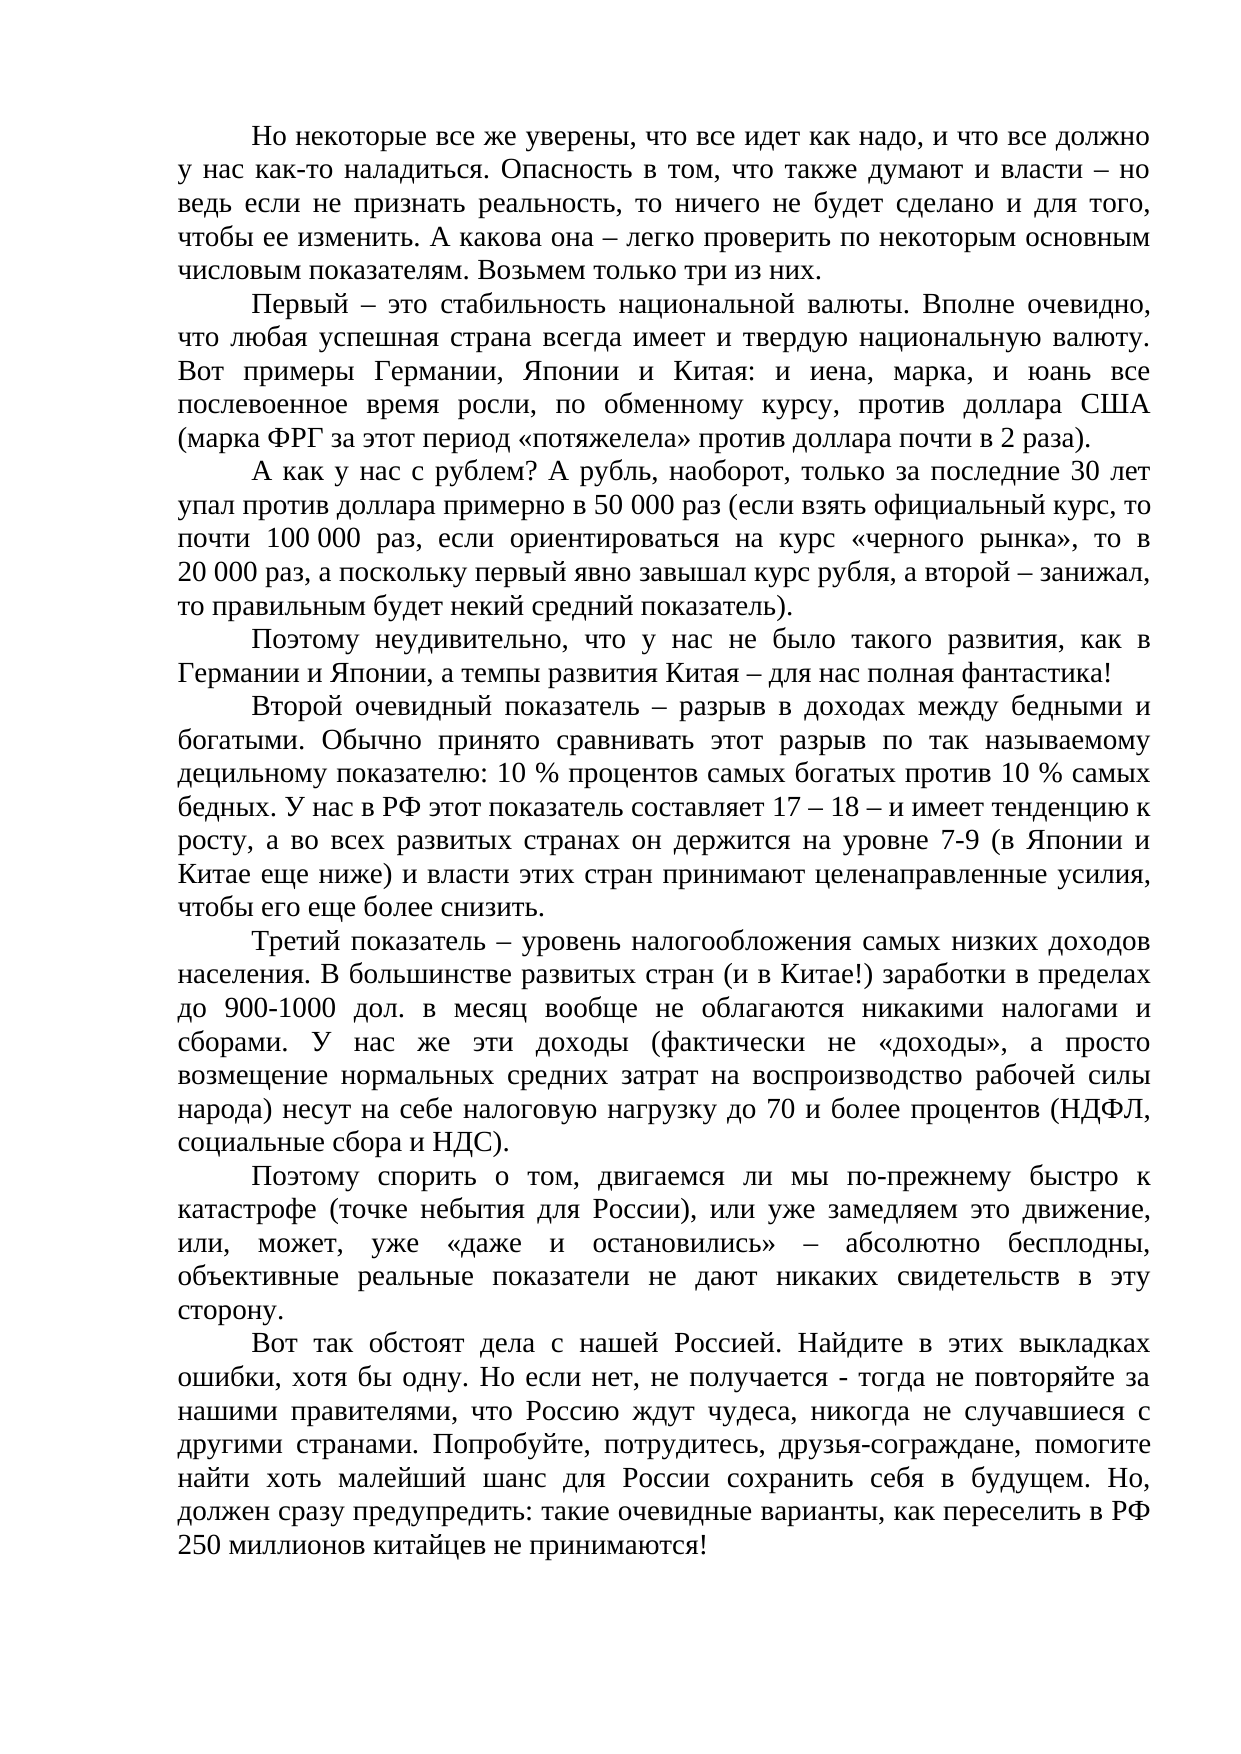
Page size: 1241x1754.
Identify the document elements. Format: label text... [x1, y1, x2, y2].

text Третий показатель – уровень налогообложения самых низких доходов населения. В большинстве развитых стран (и в Китае!) заработки в пределах до 900-1000 дол. в месяц вообще не облагаются никакими налогами и сборами. У нас же эти доходы (фактически не «доходы», а просто возмещение нормальных средних затрат на воспроизводство рабочей силы народа) несут на себе налоговую нагрузку до 70 и более процентов (НДФЛ, социальные сбора и НДС). [177, 923, 1152, 1158]
text Первый – это стабильность национальной валюты. Вполне очевидно, что любая успешная страна всегда имеет и твердую национальную валюту. Вот примеры Германии, Японии и Китая: и иена, марка, и юань все послевоенное время росли, по обменному курсу, против доллара США (марка ФРГ за этот период «потяжелела» против доллара почти в 2 раза). [177, 286, 1152, 453]
text А как у нас с рублем? А рубль, наоборот, только за последние 30 лет упал против доллара примерно в 50 000 раз (если взять официальный курс, то почти 100 000 раз, если ориентироваться на курс «черного рынка», то в 20 000 раз, а поскольку первый явно завышал курс рубля, а второй – занижал, то правильным будет некий средний показатель). [177, 453, 1152, 621]
text Вот так обстоят дела с нашей Россией. Найдите в этих выкладках ошибки, хотя бы одну. Но если нет, не получается - тогда не повторяйте за нашими правителями, что Россию ждут чудеса, никогда не случавшиеся с другими странами. Попробуйте, потрудитесь, друзья-сограждане, помогите найти хоть малейший шанс для России сохранить себя в будущем. Но, должен сразу предупредить: такие очевидные варианты, как переселить в РФ 250 миллионов китайцев не принимаются! [177, 1326, 1152, 1560]
text Второй очевидный показатель – разрыв в доходах между бедными и богатыми. Обычно принято сравнивать этот разрыв по так называемому децильному показателю: 10 % процентов самых богатых против 10 % самых бедных. У нас в РФ этот показатель составляет 17 – 18 – и имеет тенденцию к росту, а во всех развитых странах он держится на уровне 7-9 (в Японии и Китае еще ниже) и власти этих стран принимают целенаправленные усилия, чтобы его еще более снизить. [177, 688, 1152, 923]
text Но некоторые все же уверены, что все идет как надо, и что все должно у нас как-то наладиться. Опасность в том, что также думают и власти – но ведь если не признать реальность, то ничего не будет сделано и для того, чтобы ее изменить. А какова она – легко проверить по некоторым основным числовым показателям. Возьмем только три из них. [177, 118, 1152, 286]
text Поэтому неудивительно, что у нас не было такого развития, как в Германии и Японии, а темпы развития Китая – для нас полная фантастика! [177, 621, 1152, 688]
text Поэтому спорить о том, двигаемся ли мы по-прежнему быстро к катастрофе (точке небытия для России), или уже замедляем это движение, или, может, уже «даже и остановились» – абсолютно бесплодны, объективные реальные показатели не дают никаких свидетельств в эту сторону. [177, 1158, 1152, 1326]
